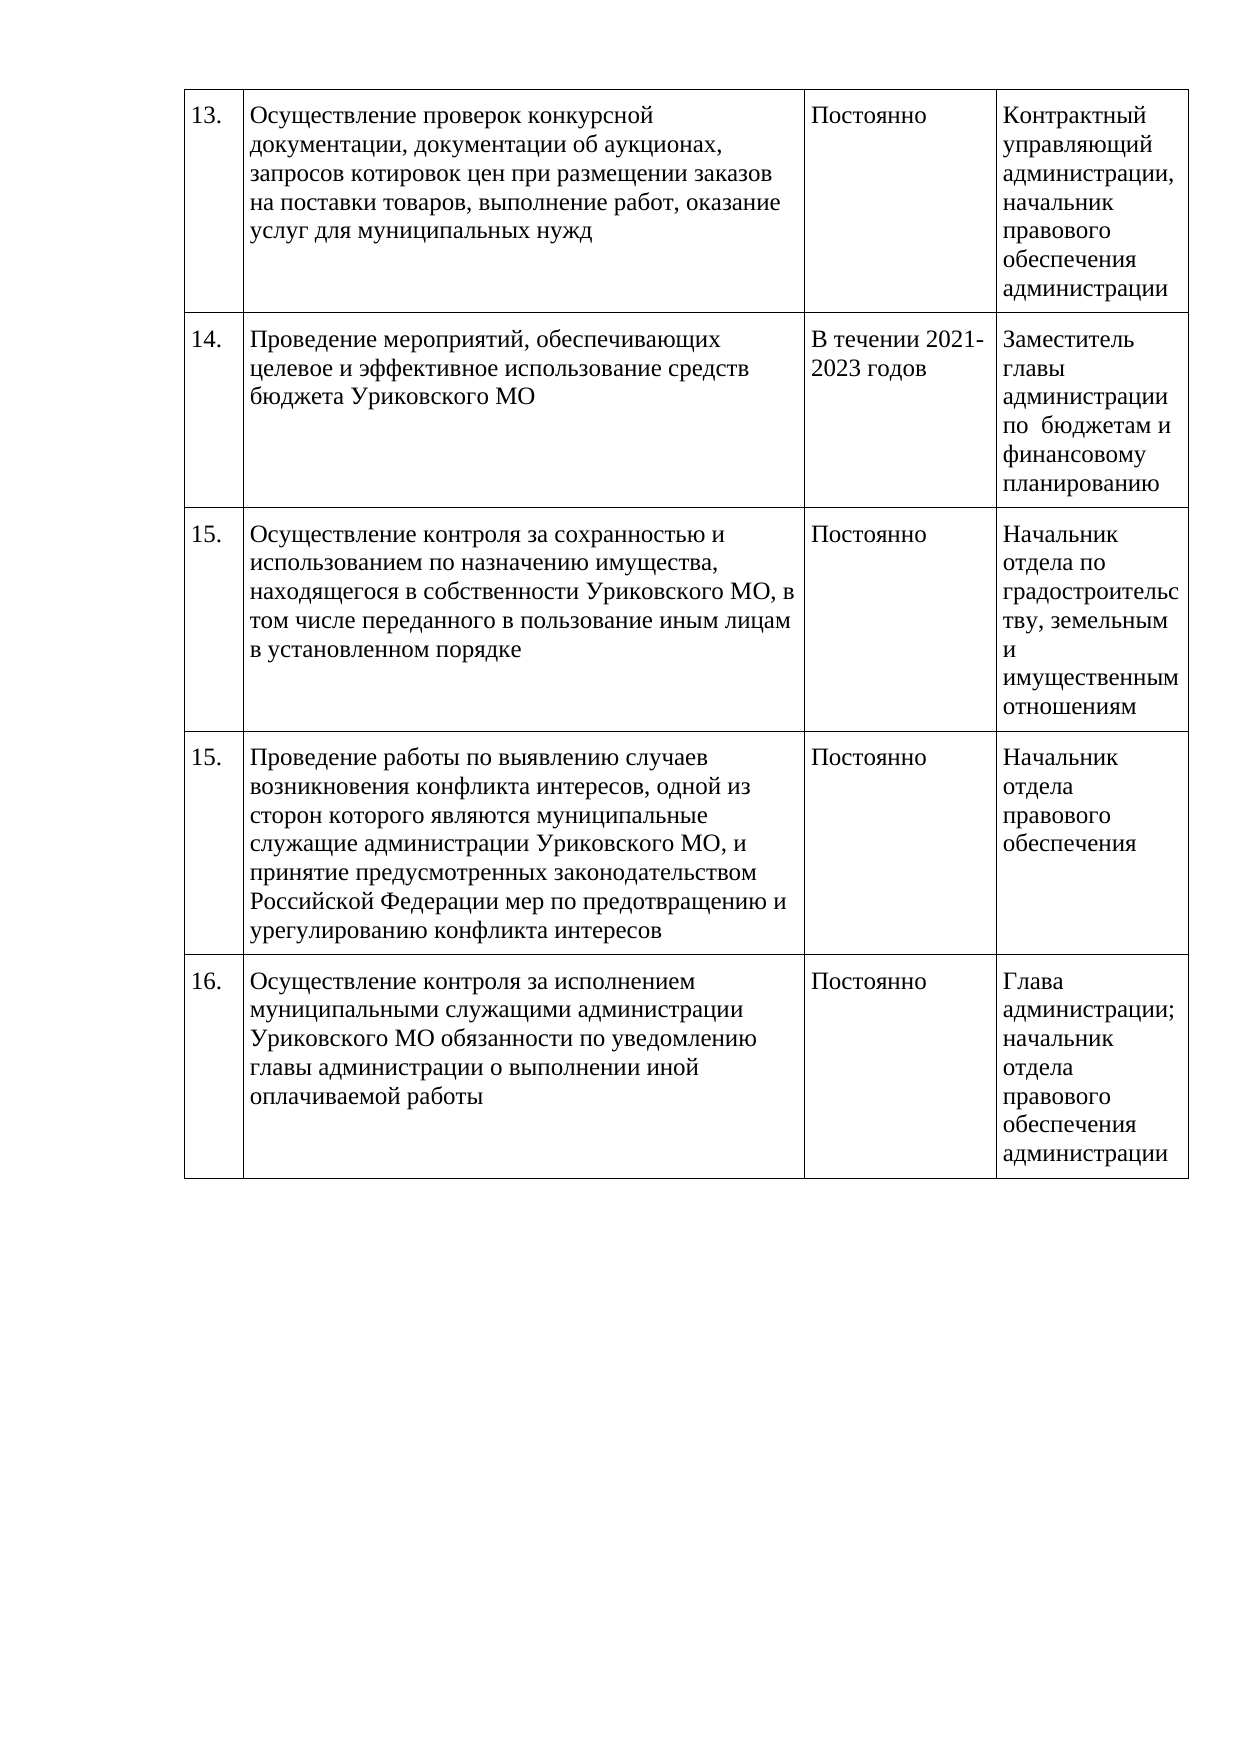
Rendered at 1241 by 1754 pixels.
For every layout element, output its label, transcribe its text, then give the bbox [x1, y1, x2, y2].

table_cell Проведение работы по выявлению случаев возникновения конфликта интересов, одной из сторон которого являются муниципальные служащие администрации Уриковского МО, и принятие предусмотренных законодательством Российской Федерации мер по предотвращению и урегулированию конфликта интересов [244, 732, 804, 954]
table_cell 16. [185, 955, 243, 1178]
table_cell Осуществление контроля за сохранностью и использованием по назначению имущества, находящегося в собственности Уриковского МО, в том числе переданного в пользование иным лицам в установленном порядке [244, 508, 804, 731]
table_cell Проведение мероприятий, обеспечивающих целевое и эффективное использование средств бюджета Уриковского МО [244, 313, 804, 507]
table_cell Заместитель главы администрации по бюджетам и финансовому планированию [997, 313, 1188, 507]
table_cell 15. [185, 732, 243, 954]
table_cell Осуществление контроля за исполнением муниципальными служащими администрации Уриковского МО обязанности по уведомлению главы администрации о выполнении иной оплачиваемой работы [244, 955, 804, 1178]
table_cell Контрактный управляющий администрации, начальник правового обеспечения администрации [997, 90, 1188, 312]
table_cell 15. [185, 508, 243, 731]
table_cell Постоянно [805, 508, 996, 731]
table_cell Постоянно [805, 955, 996, 1178]
table_cell Начальник отдела по градостроительству, земельным и имущественным отношениям [997, 508, 1188, 731]
table_cell 14. [185, 313, 243, 507]
table_cell Постоянно [805, 90, 996, 312]
table_cell Постоянно [805, 732, 996, 954]
table_cell Глава администрации; начальник отдела правового обеспечения администрации [997, 955, 1188, 1178]
table_cell Осуществление проверок конкурсной документации, документации об аукционах, запросов котировок цен при размещении заказов на поставки товаров, выполнение работ, оказание услуг для муниципальных нужд [244, 90, 804, 312]
table_cell Начальник отдела правового обеспечения [997, 732, 1188, 954]
table_cell В течении 2021- 2023 годов [805, 313, 996, 507]
table_cell 13. [185, 90, 243, 312]
